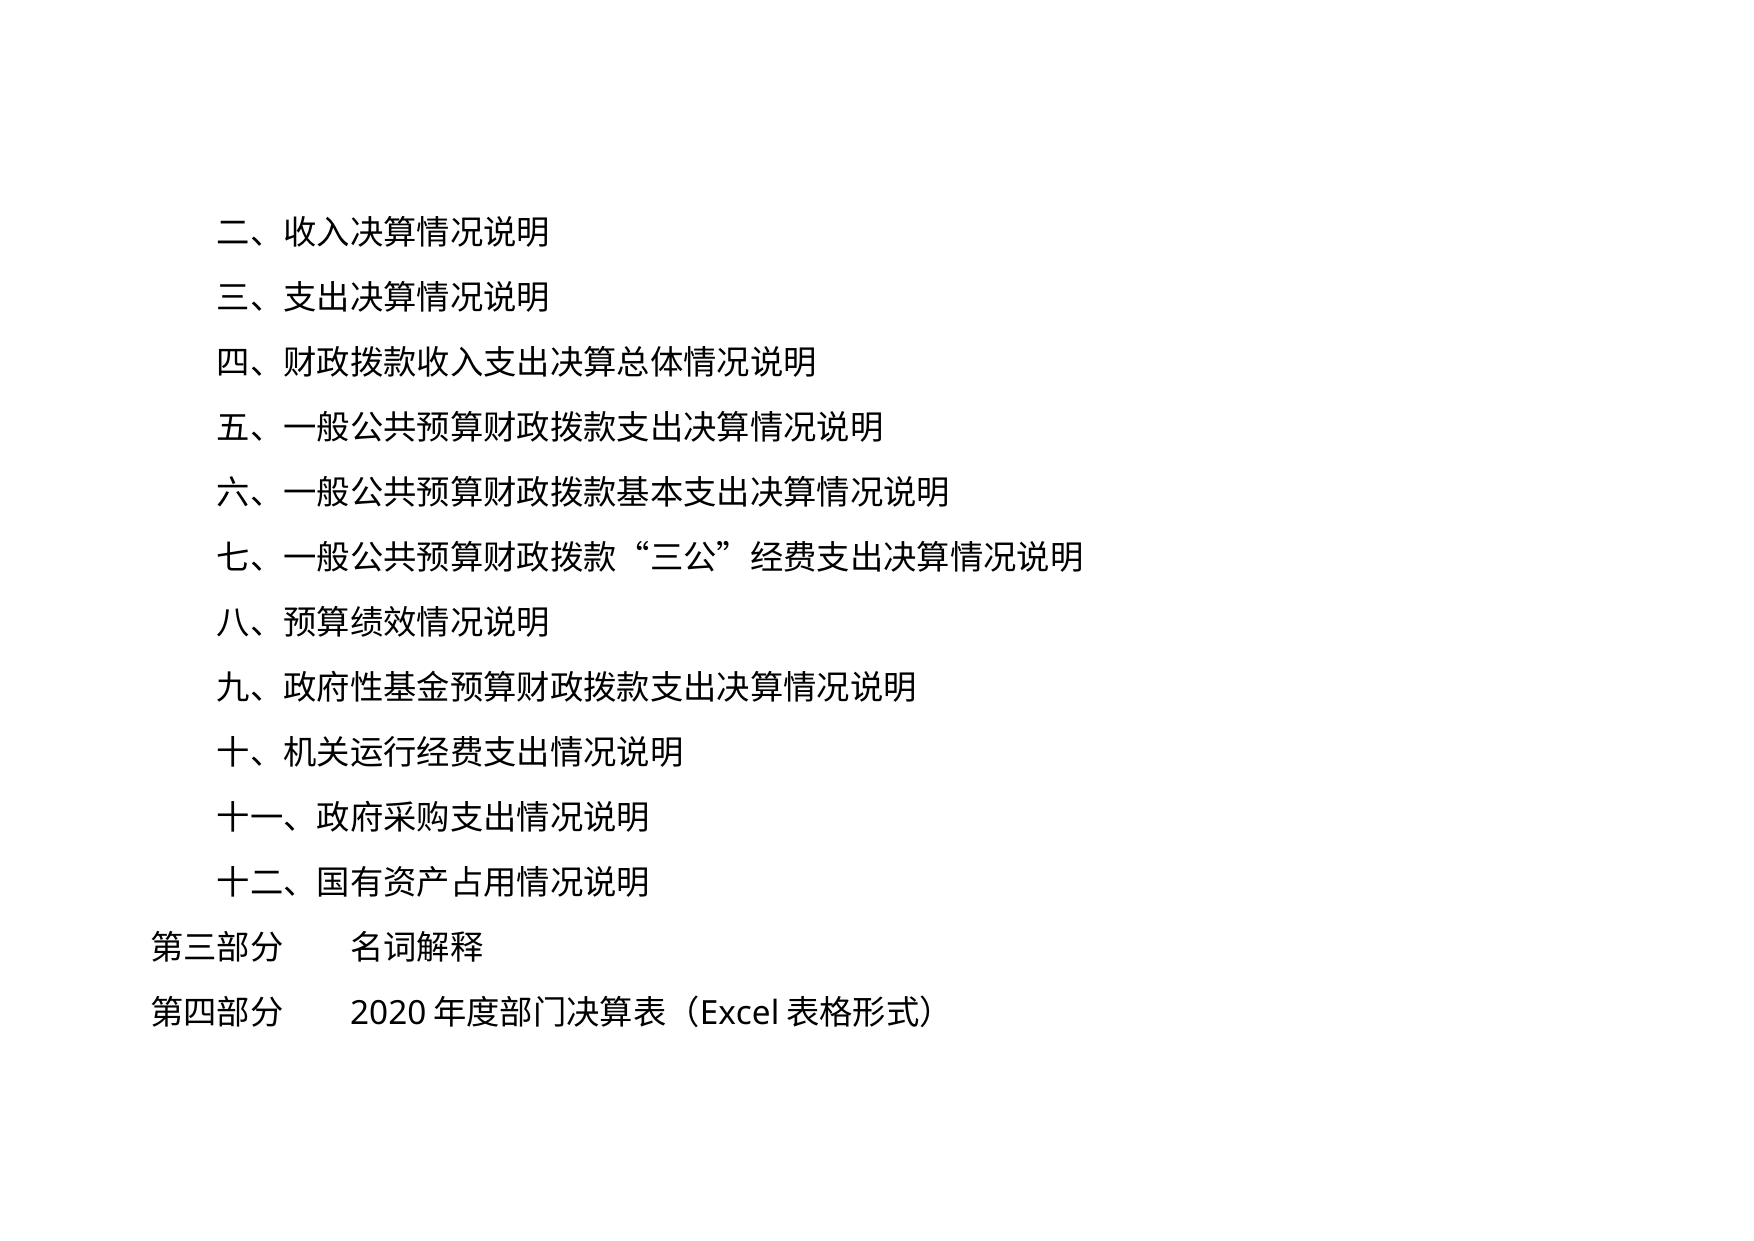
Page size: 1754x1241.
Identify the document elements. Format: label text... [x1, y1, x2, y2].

text 十一、政府采购支出情况说明 [150, 783, 1604, 848]
text 十二、国有资产占用情况说明 [150, 848, 1604, 913]
text 八、预算绩效情况说明 [150, 588, 1604, 653]
text 第三部分 名词解释 [150, 913, 1604, 978]
text 九、政府性基金预算财政拨款支出决算情况说明 [150, 653, 1604, 718]
text 三、支出决算情况说明 [150, 263, 1604, 328]
text 四、财政拨款收入支出决算总体情况说明 [150, 328, 1604, 393]
text 二、收入决算情况说明 [150, 198, 1604, 263]
text 十、机关运行经费支出情况说明 [150, 718, 1604, 783]
text 第四部分 2020年度部门决算表（Excel表格形式） [150, 978, 1604, 1043]
text 六、一般公共预算财政拨款基本支出决算情况说明 [150, 458, 1604, 523]
text 七、一般公共预算财政拨款“三公”经费支出决算情况说明 [150, 523, 1604, 588]
text 五、一般公共预算财政拨款支出决算情况说明 [150, 393, 1604, 458]
